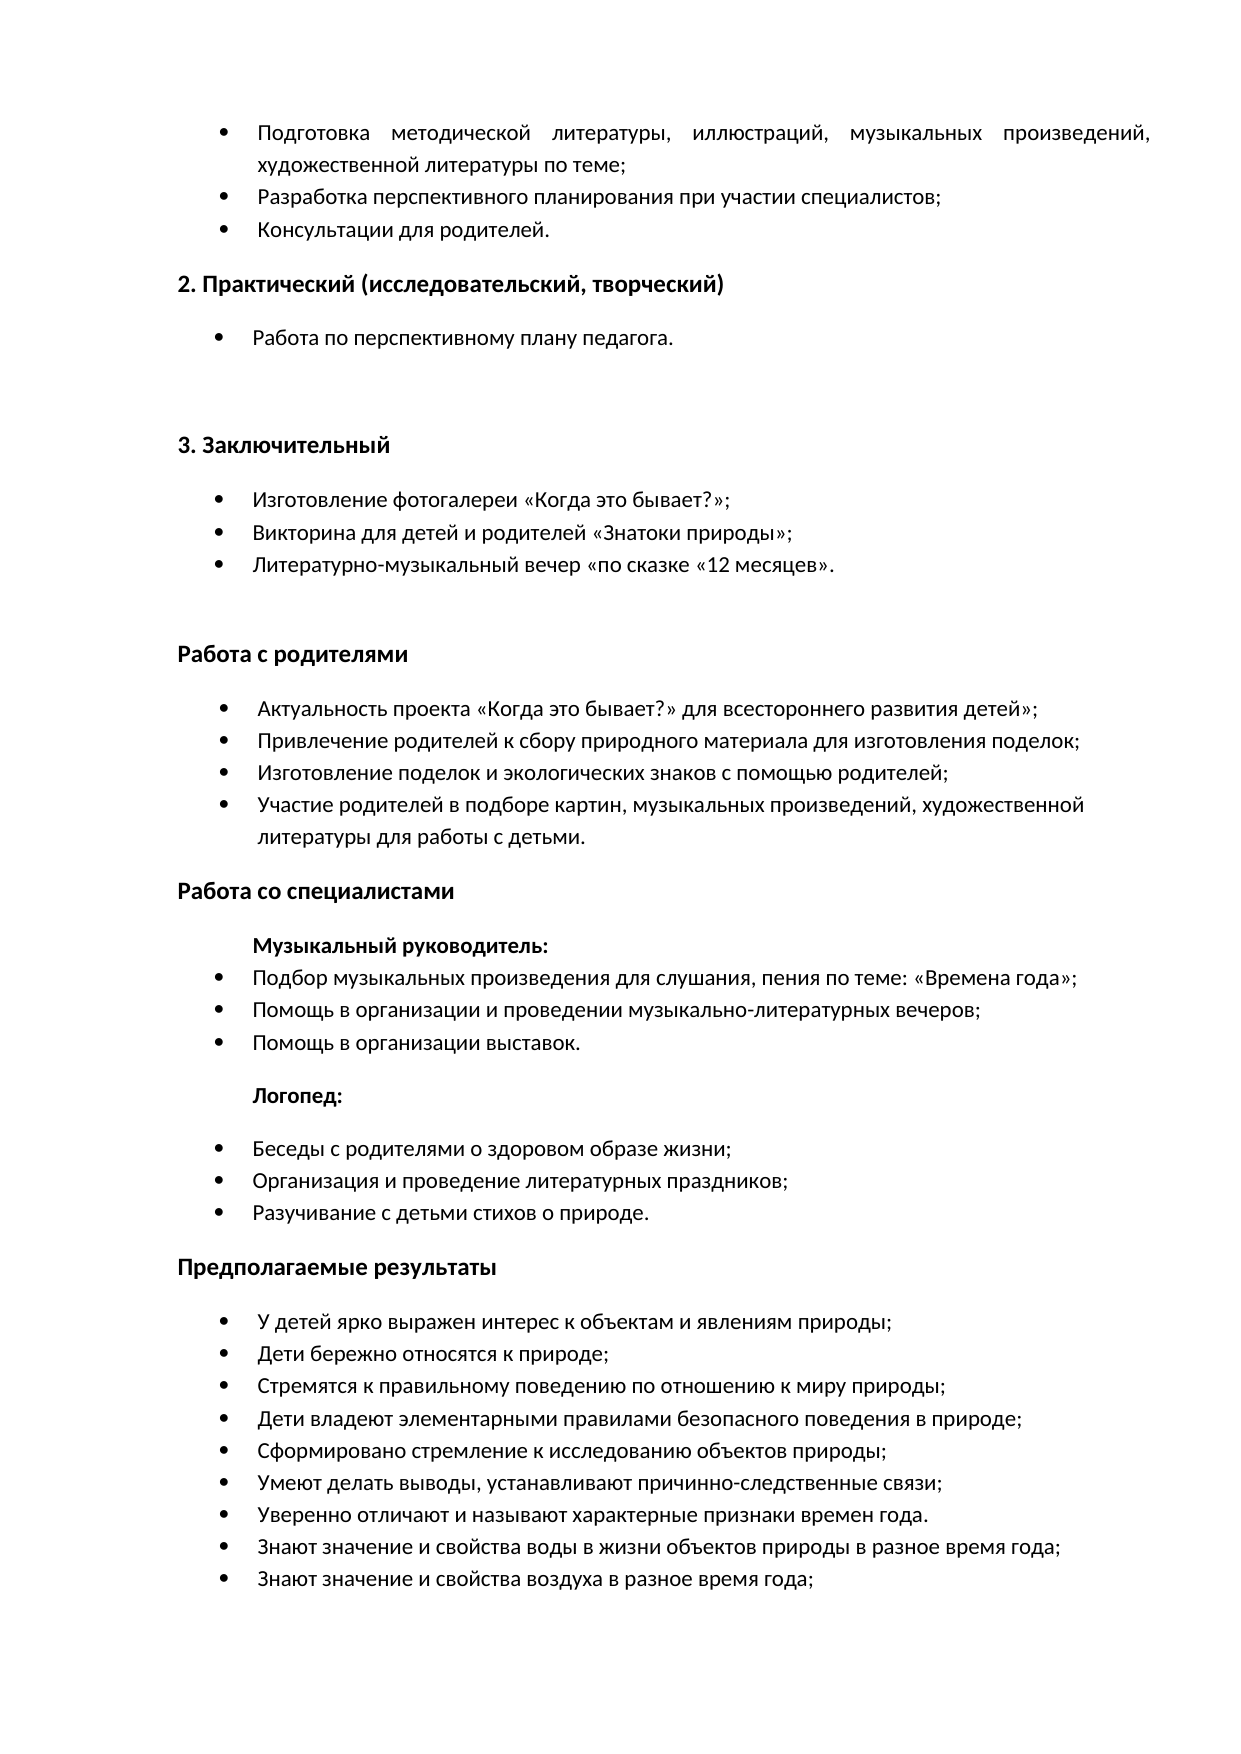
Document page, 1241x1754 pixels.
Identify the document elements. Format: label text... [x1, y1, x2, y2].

list У детей ярко выражен интерес к объектам и явлениям природы; [220, 1307, 1152, 1335]
list Музыкальный руководитель: [252, 931, 1152, 959]
list Сформировано стремление к исследованию объектов природы; [220, 1436, 1152, 1464]
text Логопед: [252, 1081, 1152, 1109]
list Помощь в организации выставок. [215, 1028, 1152, 1056]
list Разработка перспективного планирования при участии специалистов; [220, 182, 1152, 211]
list Организация и проведение литературных праздников; [215, 1166, 1152, 1194]
list Стремятся к правильному поведению по отношению к миру природы; [220, 1371, 1152, 1399]
list Изготовление фотогалереи «Когда это бывает?»; [215, 485, 1152, 513]
list Привлечение родителей к сбору природного материала для изготовления поделок; [220, 726, 1152, 754]
list Участие родителей в подборе картин, музыкальных произведений, художественной литературы для работы с детьми. [220, 790, 1152, 850]
list Знают значение и свойства воздуха в разное время года; [220, 1564, 1152, 1593]
list Консультации для родителей. [220, 215, 1152, 243]
list Изготовление поделок и экологических знаков с помощью родителей; [220, 758, 1152, 786]
text Предполагаемые результаты [177, 1251, 1152, 1282]
text 2. Практический (исследовательский, творческий) [177, 268, 1152, 298]
list Беседы с родителями о здоровом образе жизни; [215, 1134, 1152, 1162]
text Работа со специалистами [177, 875, 1152, 906]
text 3. Заключительный [177, 429, 1152, 460]
list Помощь в организации и проведении музыкально-литературных вечеров; [215, 996, 1152, 1024]
list Подготовка методической литературы, иллюстраций, музыкальных произведений, художественной литературы по теме; [220, 118, 1152, 178]
list Викторина для детей и родителей «Знатоки природы»; [215, 518, 1152, 546]
list Уверенно отличают и называют характерные признаки времен года. [220, 1500, 1152, 1528]
list Знают значение и свойства воды в жизни объектов природы в разное время года; [220, 1532, 1152, 1560]
list Умеют делать выводы, устанавливают причинно-следственные связи; [220, 1468, 1152, 1496]
list Дети бережно относятся к природе; [220, 1339, 1152, 1367]
text Работа с родителями [177, 638, 1152, 668]
list Разучивание с детьми стихов о природе. [215, 1198, 1152, 1226]
list Литературно-музыкальный вечер «по сказке «12 месяцев». [215, 550, 1152, 578]
list Подбор музыкальных произведения для слушания, пения по теме: «Времена года»; [215, 963, 1152, 991]
list Актуальность проекта «Когда это бывает?» для всестороннего развития детей»; [220, 694, 1152, 722]
list Работа по перспективному плану педагога. [215, 323, 1152, 352]
list Дети владеют элементарными правилами безопасного поведения в природе; [220, 1404, 1152, 1432]
